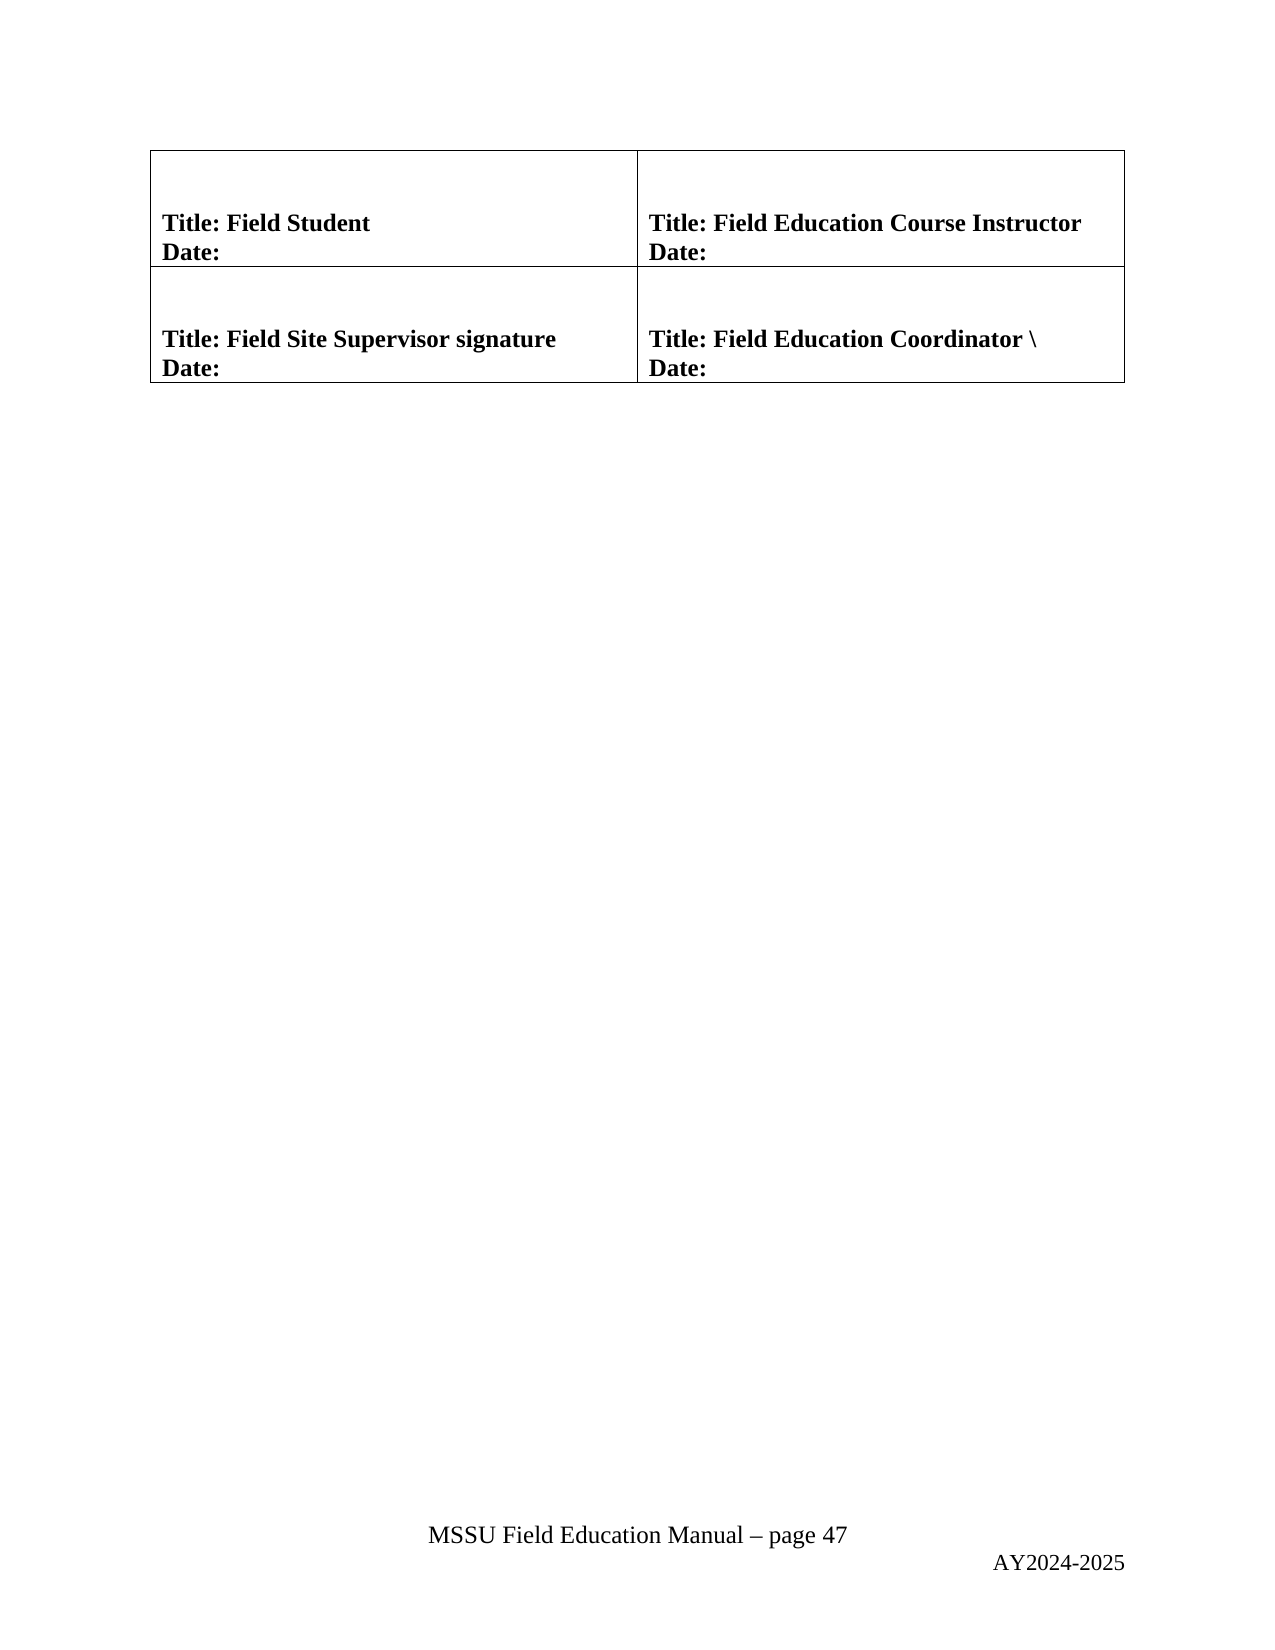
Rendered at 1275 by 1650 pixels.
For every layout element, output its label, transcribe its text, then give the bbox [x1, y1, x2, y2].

table_cell Title: Field Education Course Instructor Date: [638, 151, 1124, 266]
table_cell Title: Field Student Date: [151, 151, 637, 266]
table_cell Title: Field Site Supervisor signature Date: [151, 267, 637, 382]
table_cell Title: Field Education Coordinator \ Date: [638, 267, 1124, 382]
